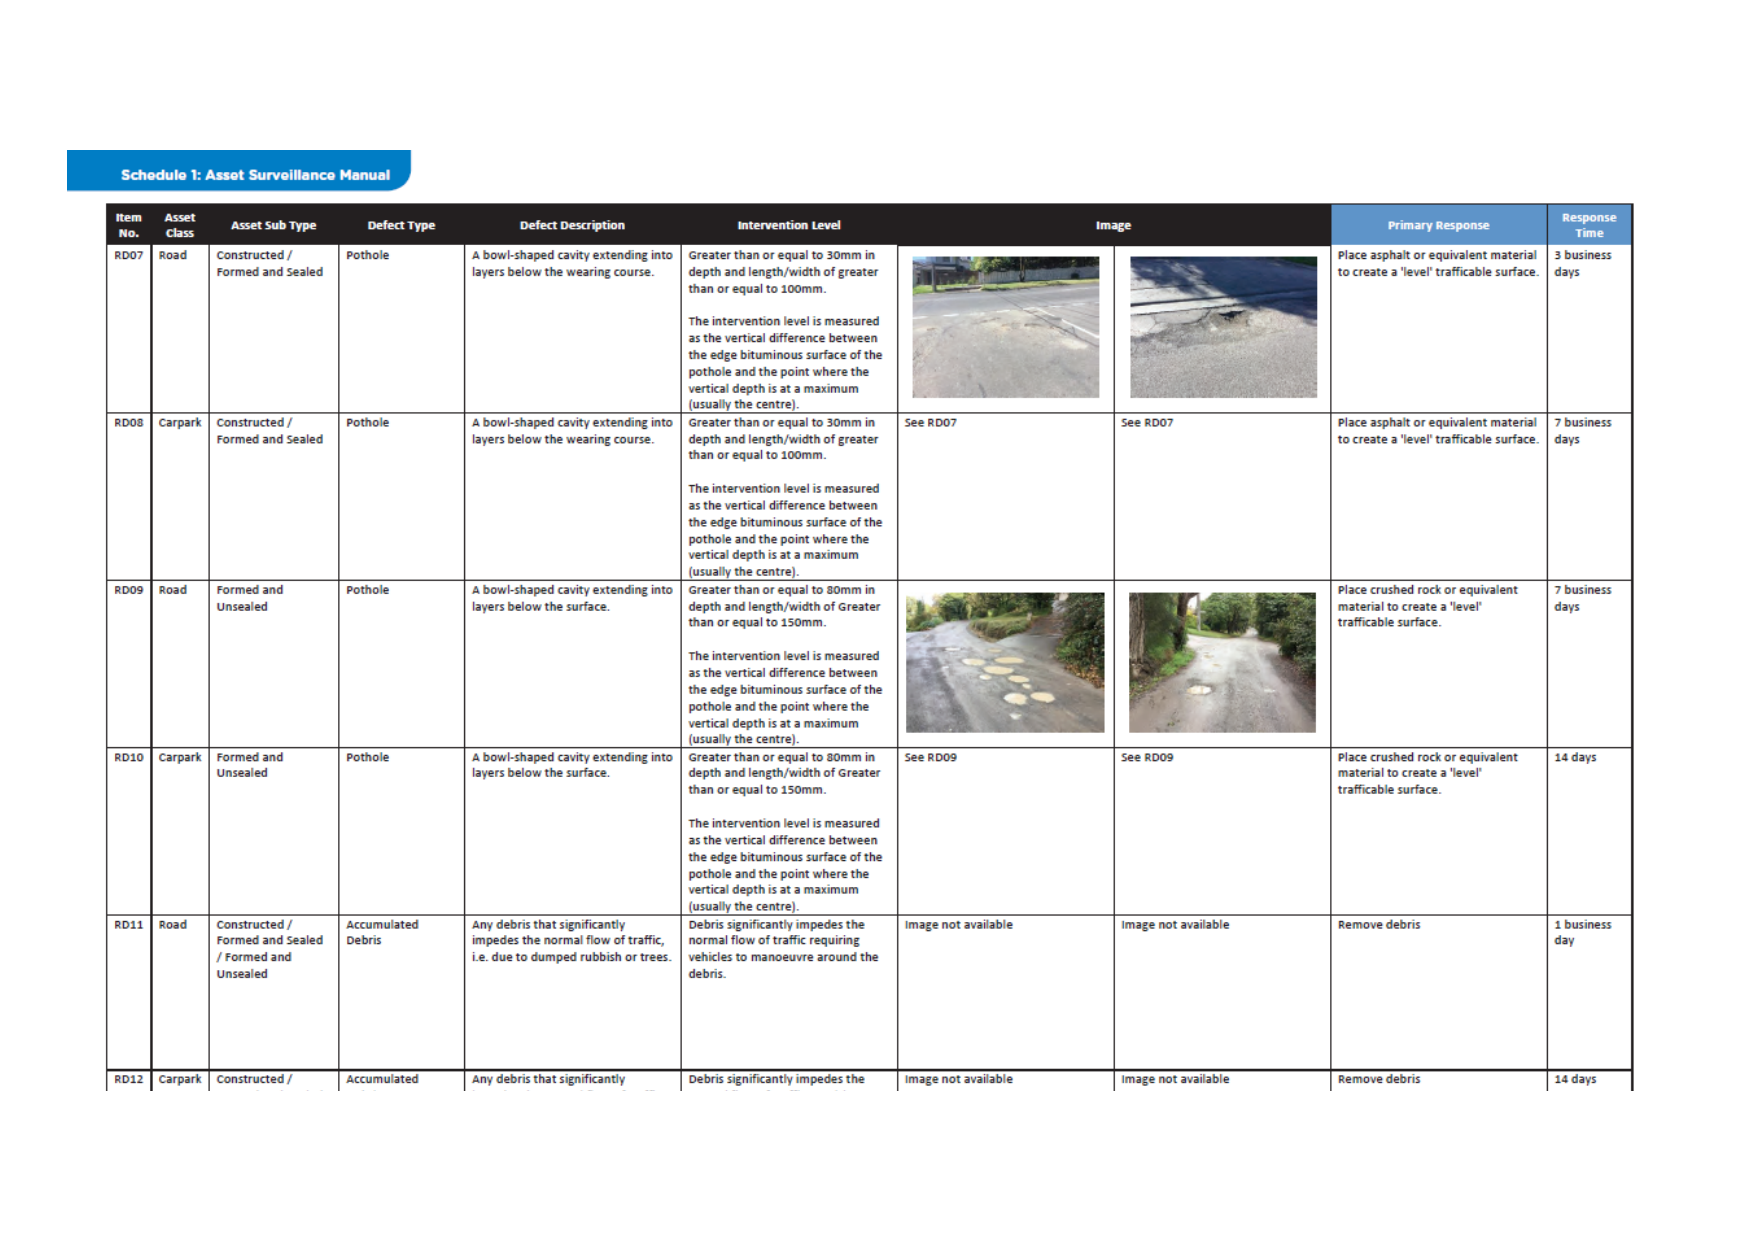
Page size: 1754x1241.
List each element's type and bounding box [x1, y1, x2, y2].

picture [67, 150, 1661, 1091]
